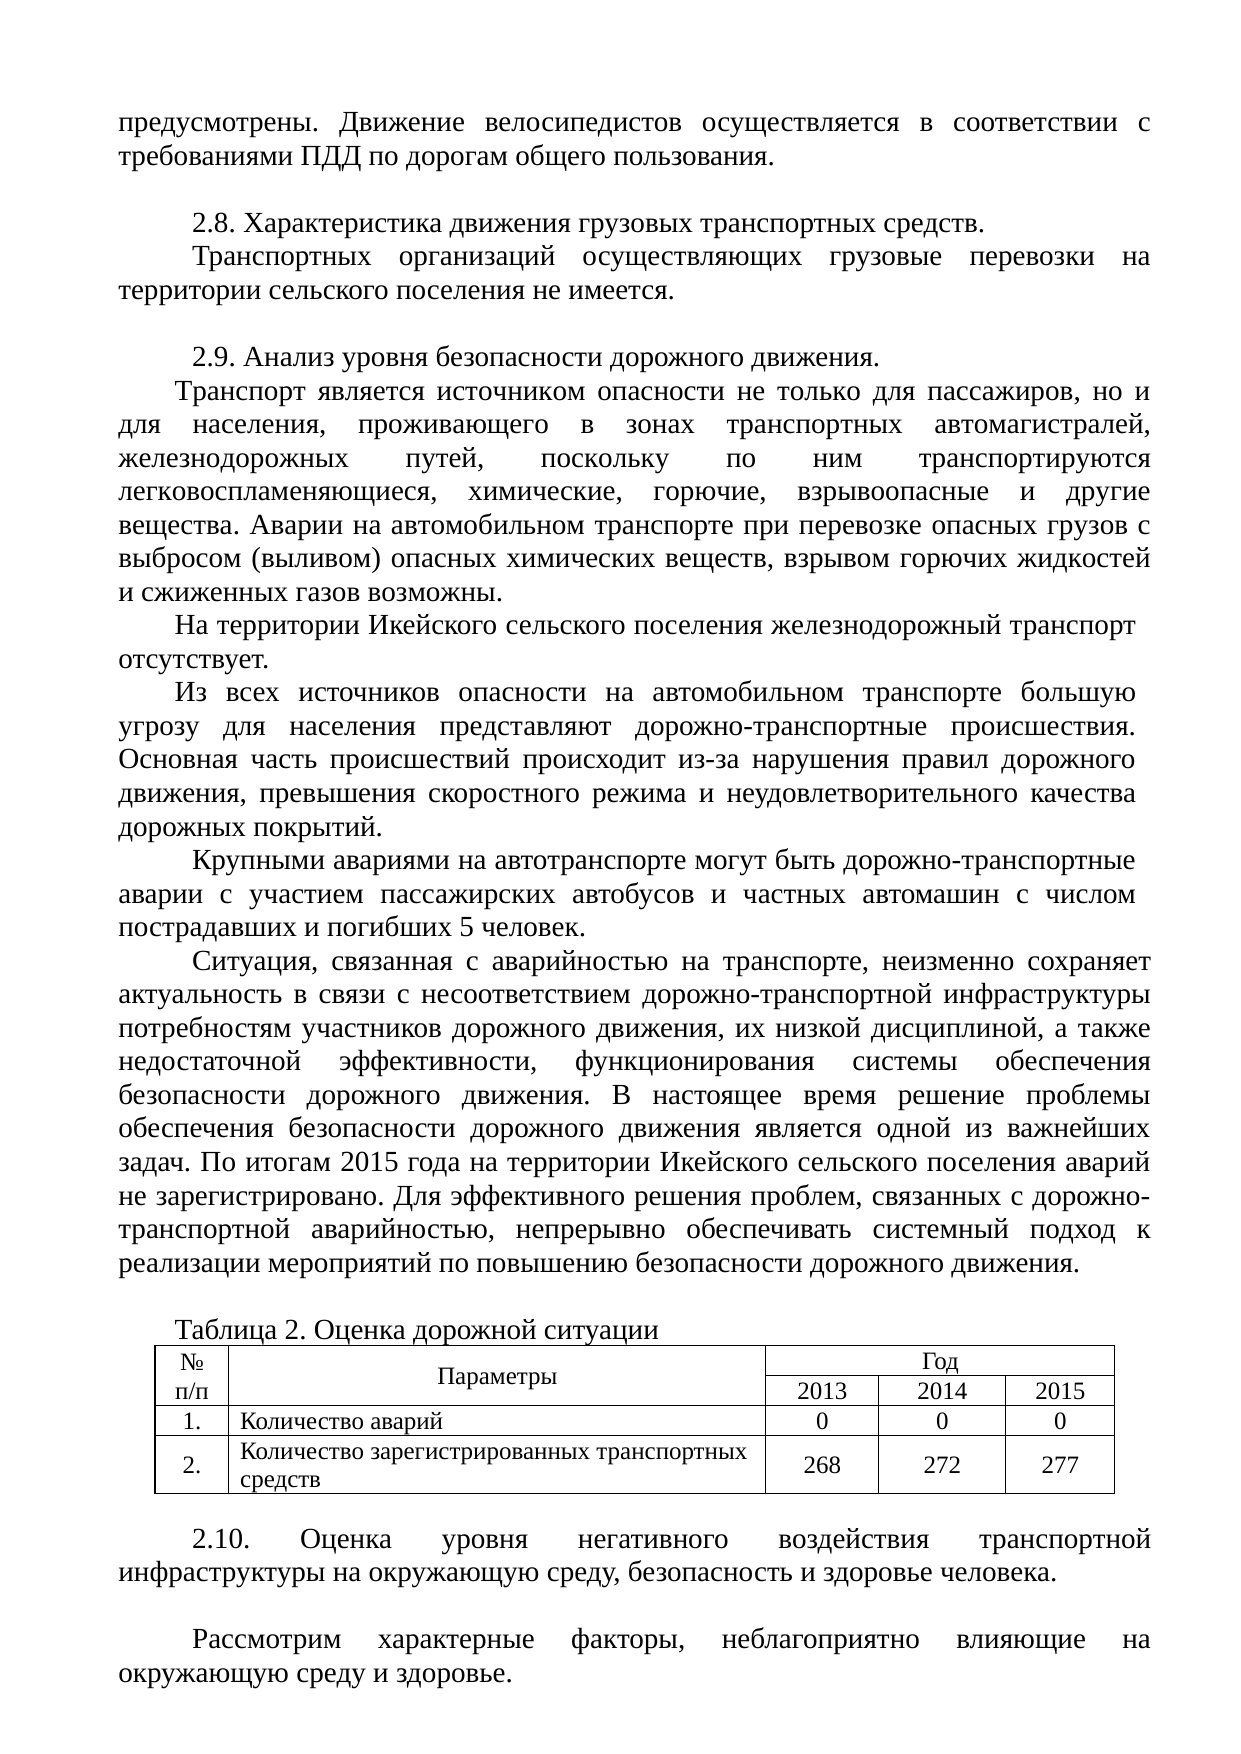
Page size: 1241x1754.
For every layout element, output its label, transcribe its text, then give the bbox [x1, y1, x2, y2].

table_cell 2013 [766, 1376, 878, 1405]
table_cell 0 [879, 1406, 1005, 1435]
table_cell 0 [1006, 1406, 1114, 1435]
table_header Параметры [229, 1346, 765, 1405]
text 2.10. Оценка уровня негативного воздействия транспортной инфраструктуры на окружающую среду, безопасность и здоровье человека. [118, 1521, 1152, 1588]
table_cell 0 [766, 1406, 878, 1435]
table_cell 272 [879, 1436, 1005, 1493]
table_header Год [766, 1346, 1114, 1375]
text Из всех источников опасности на автомобильном транспорте большую угрозу для населения представляют дорожно-транспортные происшествия. Основная часть происшествий происходит из-за нарушения правил дорожного движения, превышения скоростного режима и неудовлетворительного качества дорожных покрытий. [118, 674, 1137, 842]
text Транспорт является источником опасности не только для пассажиров, но и для населения, проживающего в зонах транспортных автомагистралей, железнодорожных путей, поскольку по ним транспортируются легковоспламеняющиеся, химические, горючие, взрывоопасные и другие вещества. Аварии на автомобильном транспорте при перевозке опасных грузов с выбросом (выливом) опасных химических веществ, взрывом горючих жидкостей и сжиженных газов возможны. [118, 373, 1152, 607]
text Ситуация, связанная с аварийностью на транспорте, неизменно сохраняет актуальность в связи с несоответствием дорожно-транспортной инфраструктуры потребностям участников дорожного движения, их низкой дисциплиной, а также недостаточной эффективности, функционирования системы обеспечения безопасности дорожного движения. В настоящее время решение проблемы обеспечения безопасности дорожного движения является одной из важнейших задач. По итогам 2015 года на территории Икейского сельского поселения аварий не зарегистрировано. Для эффективного решения проблем, связанных с дорожно-транспортной аварийностью, непрерывно обеспечивать системный подход к реализации мероприятий по повышению безопасности дорожного движения. [118, 943, 1152, 1278]
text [118, 104, 1152, 171]
text Таблица 2. Оценка дорожной ситуации [118, 1312, 1152, 1345]
table_cell Количество аварий [229, 1406, 765, 1435]
table_cell 2014 [879, 1376, 1005, 1405]
table_cell 2015 [1006, 1376, 1114, 1405]
text Транспортных организаций осуществляющих грузовые перевозки на территории сельского поселения не имеется. [118, 238, 1152, 306]
text 2.9. Анализ уровня безопасности дорожного движения. [118, 339, 1152, 373]
table_cell 1. [156, 1406, 228, 1435]
text На территории Икейского сельского поселения железнодорожный транспорт отсутствует. [118, 607, 1137, 674]
table_cell Количество зарегистрированных транспортных средств [229, 1436, 765, 1493]
text Рассмотрим характерные факторы, неблагоприятно влияющие на окружающую среду и здоровье. [118, 1621, 1152, 1688]
table_header № п/п [156, 1346, 228, 1405]
text Крупными авариями на автотранспорте могут быть дорожно-транспортные аварии с участием пассажирских автобусов и частных автомашин с числом пострадавших и погибших 5 человек. [118, 842, 1137, 943]
table_cell 277 [1006, 1436, 1114, 1493]
text 2.8. Характеристика движения грузовых транспортных средств. [118, 205, 1152, 238]
table_cell 268 [766, 1436, 878, 1493]
table_cell 2. [156, 1436, 228, 1493]
